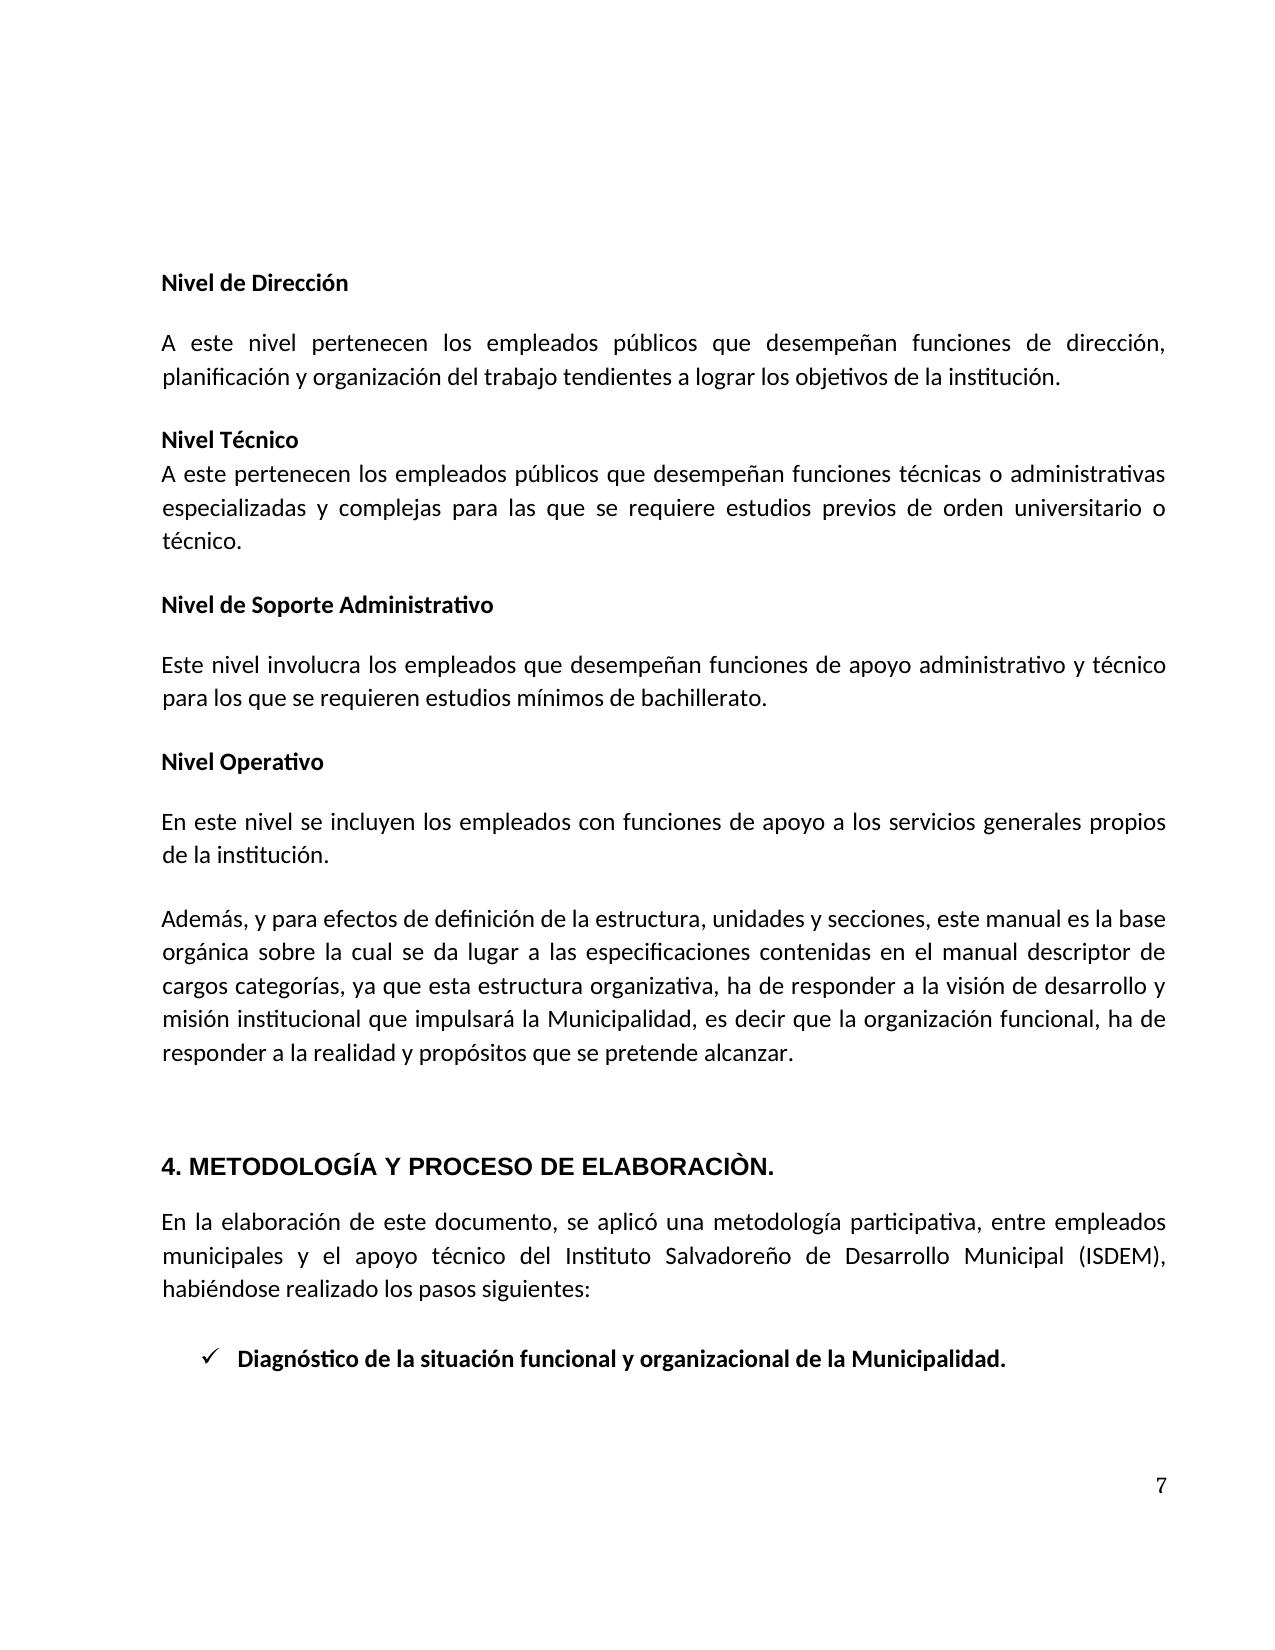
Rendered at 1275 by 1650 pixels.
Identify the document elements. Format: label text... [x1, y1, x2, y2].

text A este pertenecen los empleados públicos que desempeñan funciones técnicas o administrativas especializadas y complejas para las que se requiere estudios previos de orden universitario o técnico. [161, 458, 1167, 556]
text 4. METODOLOGÍA Y PROCESO DE ELABORACIÒN. [161, 1152, 1184, 1181]
list Diagnóstico de la situación funcional y organizacional de la Municipalidad. [200, 1343, 1184, 1373]
text Este nivel involucra los empleados que desempeñan funciones de apoyo administrativo y técnico para los que se requieren estudios mínimos de bachillerato. [161, 649, 1167, 713]
text En la elaboración de este documento, se aplicó una metodología participativa, entre empleados municipales y el apoyo técnico del Instituto Salvadoreño de Desarrollo Municipal (ISDEM), habiéndose realizado los pasos siguientes: [161, 1206, 1167, 1304]
text En este nivel se incluyen los empleados con funciones de apoyo a los servicios generales propios de la institución. [161, 806, 1167, 870]
text Nivel Técnico [161, 424, 1184, 455]
text Nivel de Soporte Administrativo [161, 589, 1184, 619]
text Además, y para efectos de definición de la estructura, unidades y secciones, este manual es la base orgánica sobre la cual se da lugar a las especificaciones contenidas en el manual descriptor de cargos categorías, ya que esta estructura organizativa, ha de responder a la visión de desarrollo y misión institucional que impulsará la Municipalidad, es decir que la organización funcional, ha de responder a la realidad y propósitos que se pretende alcanzar. [161, 903, 1167, 1068]
text Nivel Operativo [161, 746, 1184, 776]
text Nivel de Dirección [161, 268, 1184, 298]
text A este nivel pertenecen los empleados públicos que desempeñan funciones de dirección, planificación y organización del trabajo tendientes a lograr los objetivos de la institución. [161, 327, 1167, 391]
